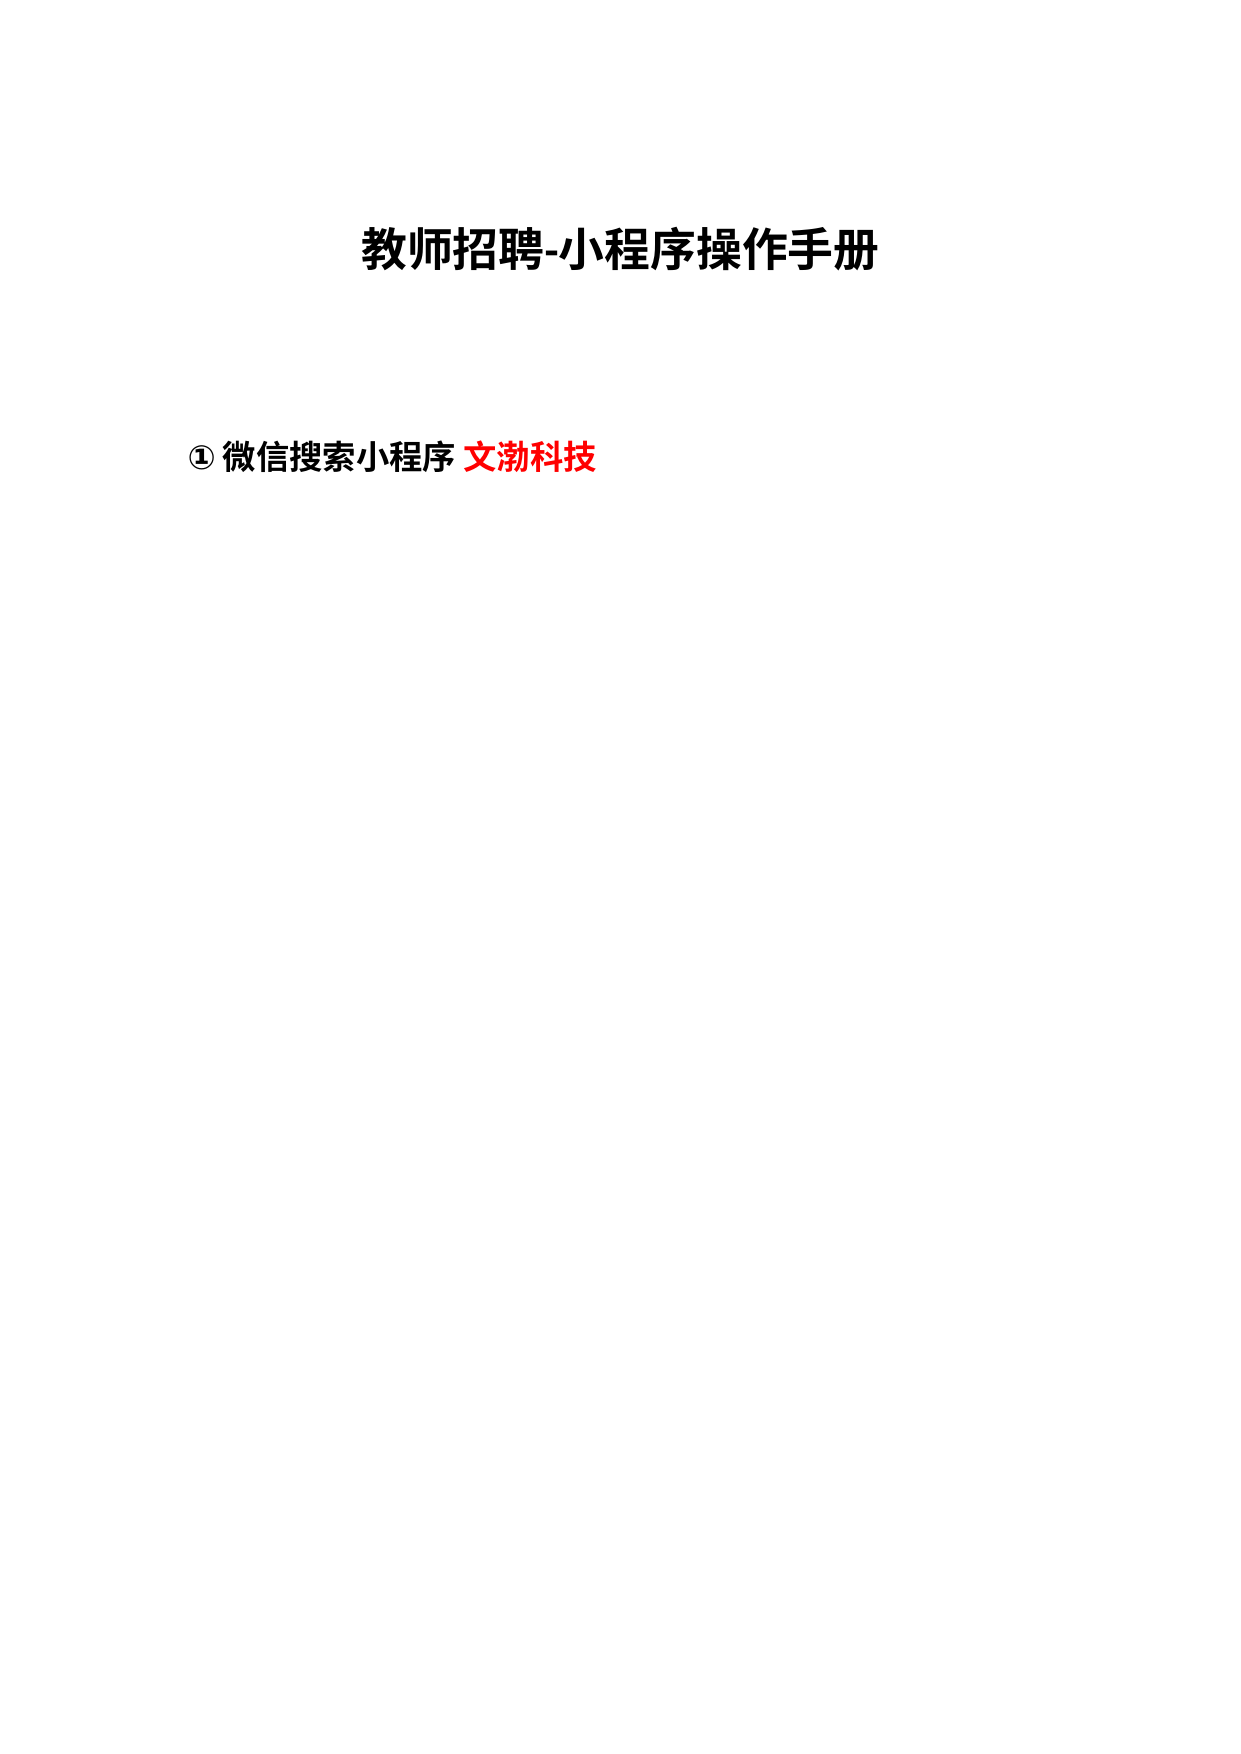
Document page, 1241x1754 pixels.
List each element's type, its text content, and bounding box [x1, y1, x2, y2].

subtitle 教师招聘-小程序操作手册 [187, 197, 1053, 295]
text ①微信搜索小程序 文渤科技 [187, 422, 1053, 487]
